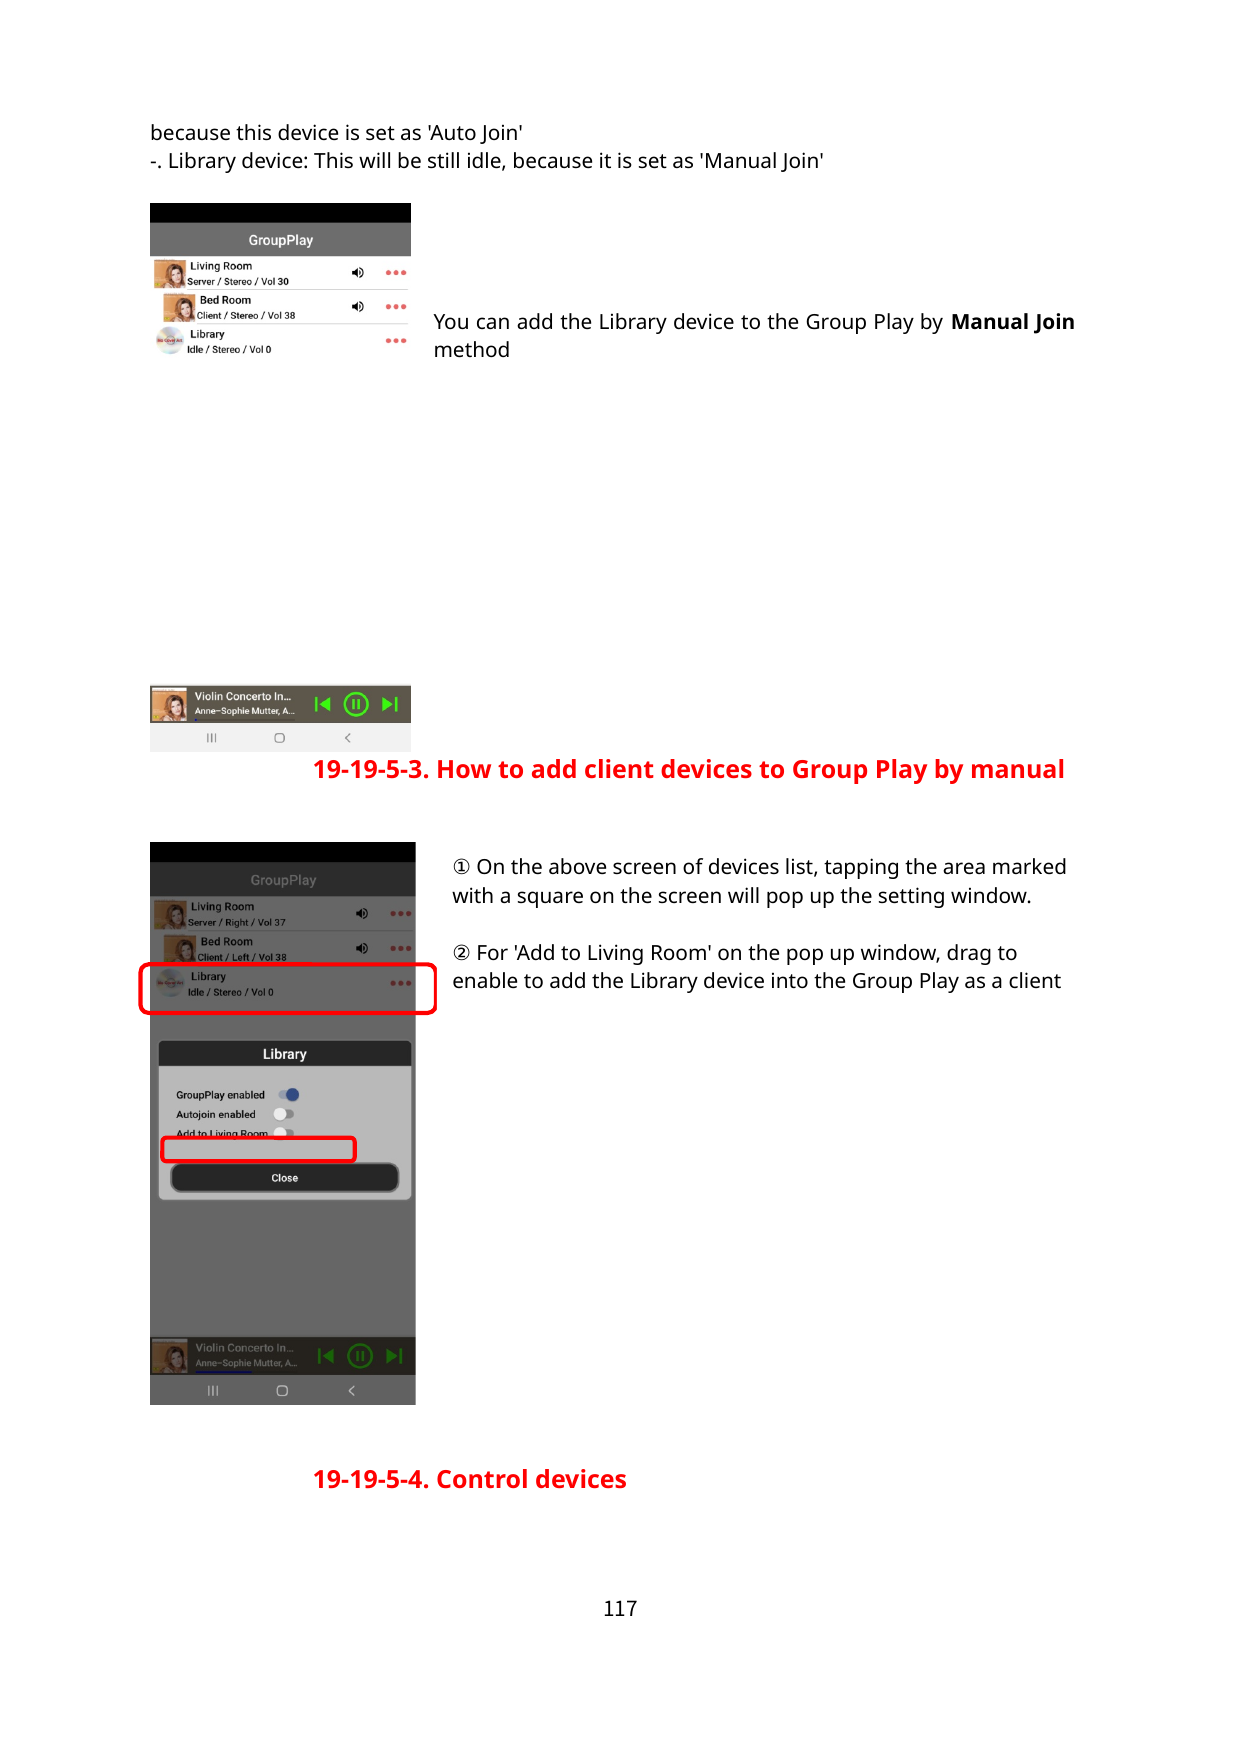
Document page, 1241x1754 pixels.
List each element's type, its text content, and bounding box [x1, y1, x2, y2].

picture [150, 1016, 416, 1405]
text 19-19-5-4. Control devices [150, 1462, 1090, 1496]
text -. Library device: This will be still idle, because it is set as 'Manual Join' [150, 147, 1090, 175]
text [150, 118, 1090, 147]
picture [150, 842, 416, 962]
picture [150, 203, 411, 752]
picture [150, 967, 416, 1010]
text 19-19-5-3. How to add client devices to Group Play by manual [150, 752, 1090, 786]
